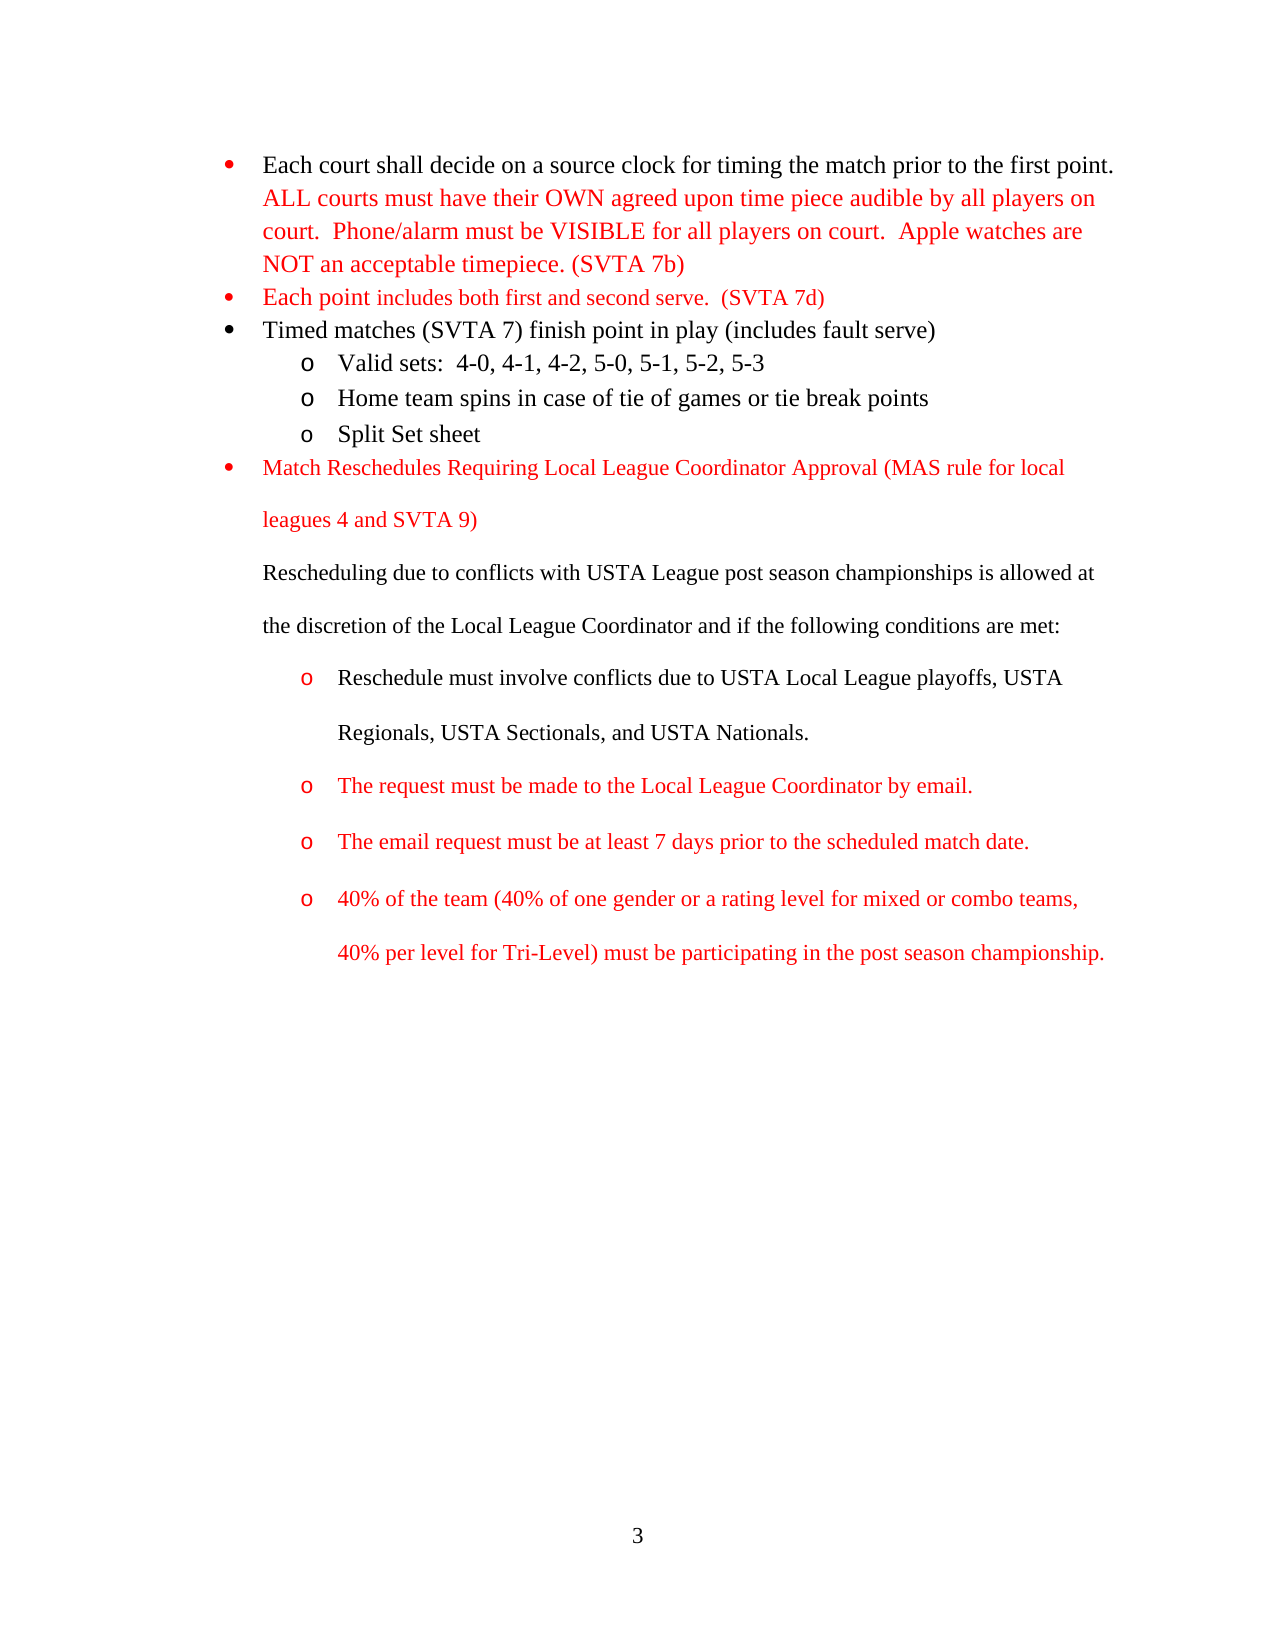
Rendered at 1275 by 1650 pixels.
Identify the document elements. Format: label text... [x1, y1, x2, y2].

list Timed matches (SVTA 7) finish point in play (includes fault serve) [225, 315, 1125, 344]
list The email request must be at least 7 days prior to the scheduled match date. [300, 828, 1125, 856]
list Valid sets: 4-0, 4-1, 4-2, 5-0, 5-1, 5-2, 5-3 [300, 348, 1125, 379]
list Home team spins in case of tie of games or tie break points [300, 383, 1125, 414]
list 40% of the team (40% of one gender or a rating level for mixed or combo teams, 40% per level for Tri-Level) must be participating in the post season championship. [300, 885, 1125, 966]
list Match Reschedules Requiring Local League Coordinator Approval (MAS rule for local leagues 4 and SVTA 9) [225, 454, 1125, 533]
list Each court shall decide on a source clock for timing the match prior to the first point. ALL courts must have their OWN agreed upon time piece audible by all players on court. Phone/alarm must be VISIBLE for all players on court. Apple watches are NOT an acceptable timepiece. (SVTA 7b) [225, 150, 1125, 278]
list Split Set sheet [300, 419, 1125, 449]
list Rescheduling due to conflicts with USTA League post season championships is allowed at the discretion of the Local League Coordinator and if the following conditions are met: [262, 559, 1125, 638]
list Reschedule must involve conflicts due to USTA Local League playoffs, USTA Regionals, USTA Sectionals, and USTA Nationals. [300, 664, 1125, 745]
list The request must be made to the Local League Coordinator by email. [300, 772, 1125, 800]
list Each point includes both first and second serve. (SVTA 7d) [225, 282, 1125, 311]
